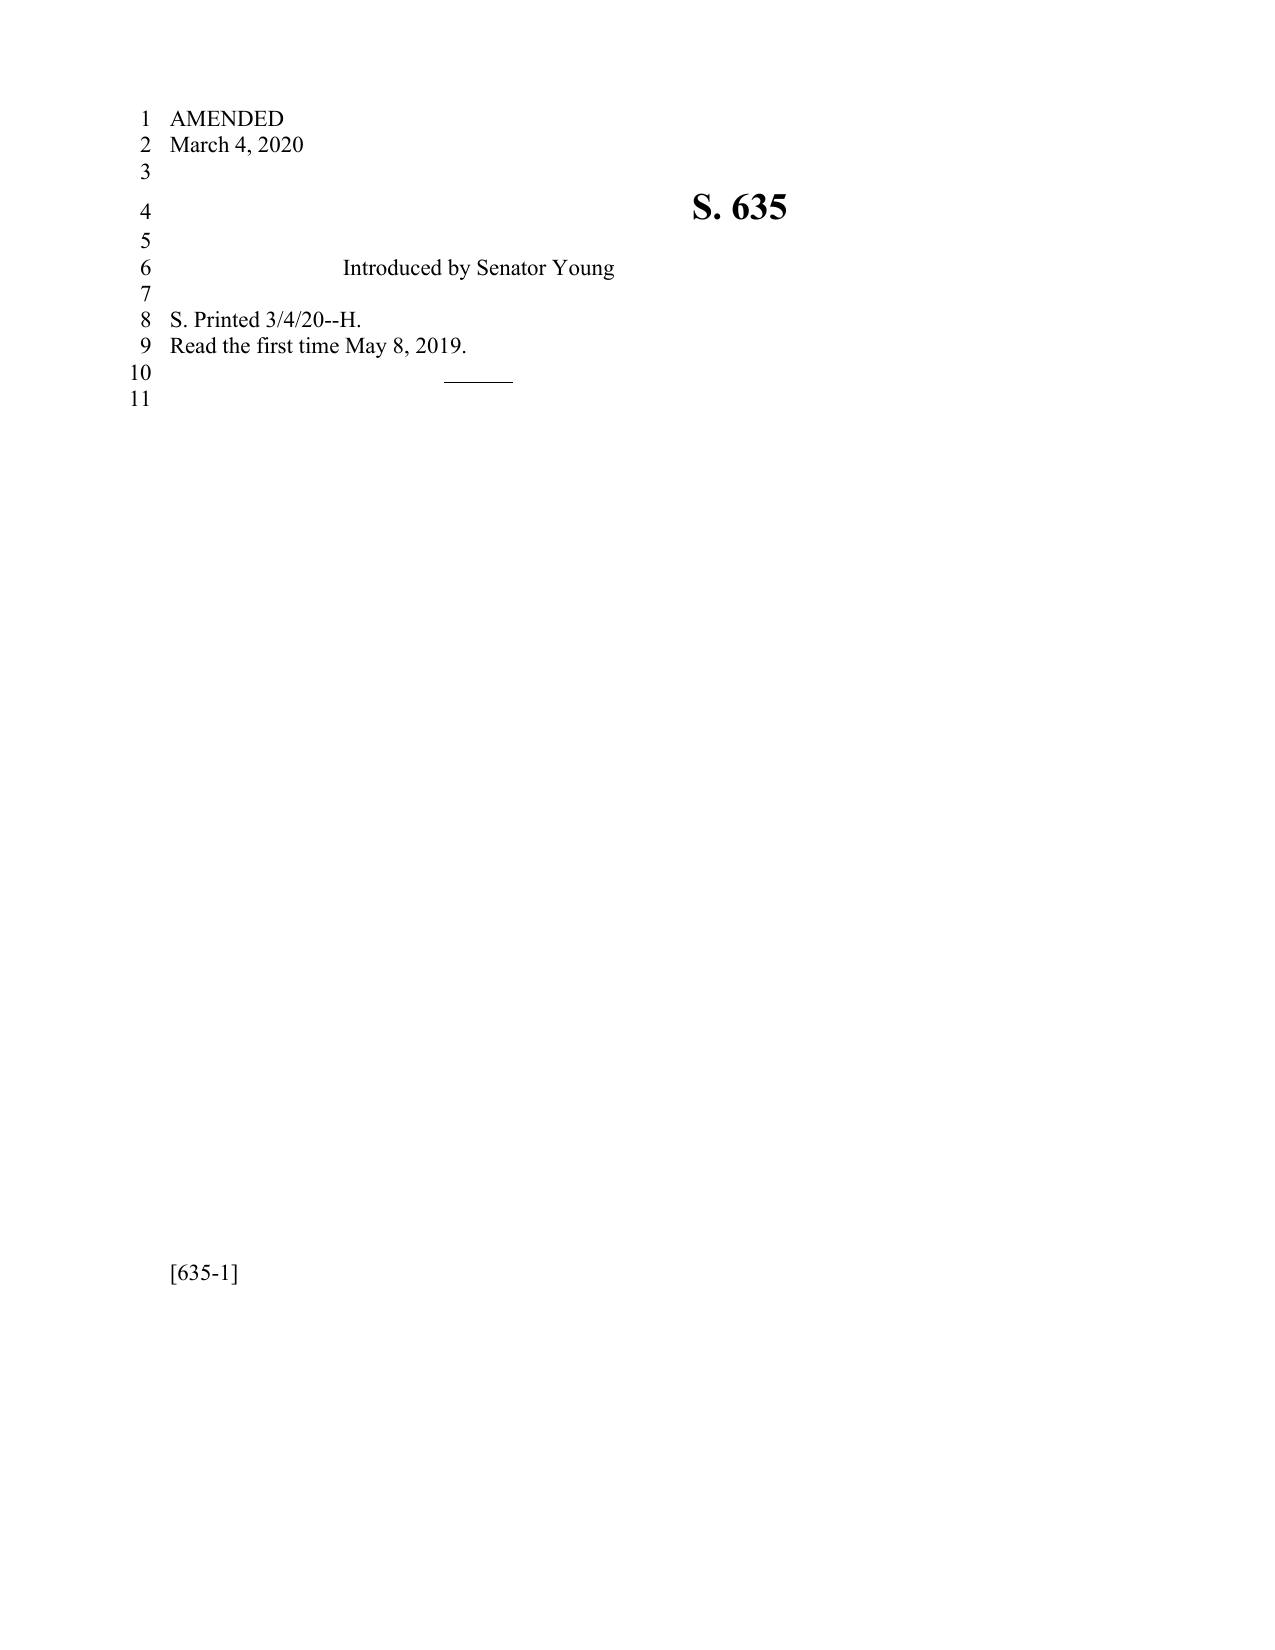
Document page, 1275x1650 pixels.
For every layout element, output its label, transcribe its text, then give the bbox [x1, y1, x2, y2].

text S. Printed 3/4/20--H. [169, 306, 787, 333]
text S. 635 [169, 184, 787, 227]
text AMENDED [169, 105, 787, 131]
text March 4, 2020 [169, 131, 787, 158]
text Introduced by Senator Young [169, 253, 787, 280]
text Read the first time May 8, 2019. [169, 333, 787, 359]
